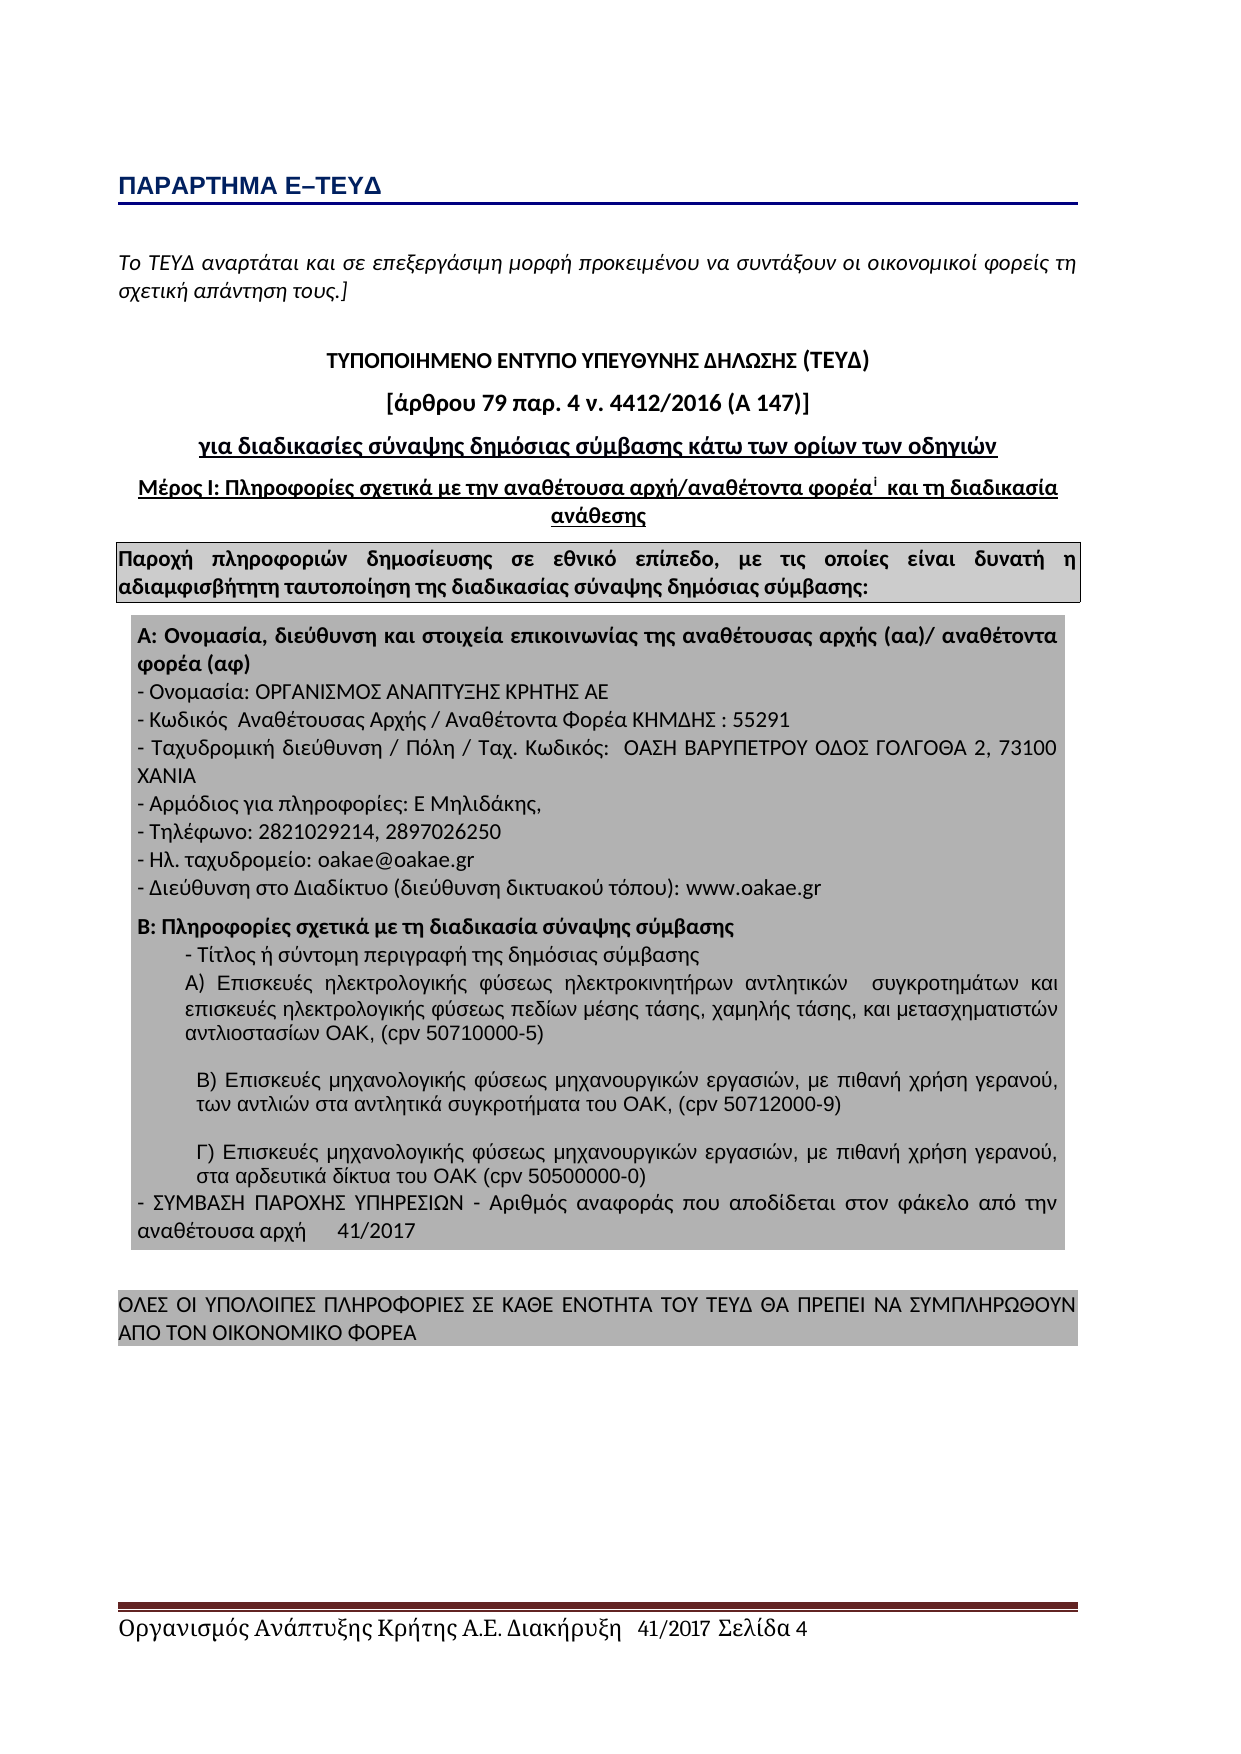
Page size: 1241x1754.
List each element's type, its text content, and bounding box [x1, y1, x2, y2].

text ΤΥΠΟΠΟΙΗΜΕΝΟ ΕΝΤΥΠΟ ΥΠΕΥΘΥΝΗΣ ΔΗΛΩΣΗΣ (TEΥΔ) [118, 344, 1078, 375]
text Μέρος Ι: Πληροφορίες σχετικά με την αναθέτουσα αρχή/αναθέτοντα φορέα και τη διαδικασία ανάθεσης [118, 473, 1078, 529]
text [άρθρου 79 παρ. 4 ν. 4412/2016 (Α 147)] [118, 387, 1078, 418]
text Παροχή πληροφοριών δημοσίευσης σε εθνικό επίπεδο, με τις οποίες είναι δυνατή η αδιαμφισβήτητη ταυτοποίηση της διαδικασίας σύναψης δημόσιας σύμβασης: [117, 543, 1080, 602]
text ΟΛΕΣ ΟΙ ΥΠΟΛΟΙΠΕΣ ΠΛΗΡΟΦΟΡΙΕΣ ΣΕ ΚΑΘΕ ΕΝΟΤΗΤΑ ΤΟΥ ΤΕΥΔ ΘΑ ΠΡΕΠΕΙ ΝΑ ΣΥΜΠΛΗΡΩΘΟΥΝ ΑΠΟ ΤΟΝ ΟΙΚΟΝΟΜΙΚΟ ΦΟΡΕΑ [118, 1290, 1078, 1346]
table_cell Β: Πληροφορίες σχετικά με τη διαδικασία σύναψης σύμβασης - Τίτλος ή σύντομη περιγραφή της δημόσιας σύμβασης Α) Επισκευές ηλεκτρολογικής φύσεως ηλεκτροκινητήρων αντλητικών συγκροτημάτων και επισκευές ηλεκτρολογικής φύσεως πεδίων μέσης τάσης, χαμηλής τάσης, και μετασχηματιστών αντλιοστασίων ΟΑΚ, (cpv 50710000-5) Β) Επισκευές μηχανολογικής φύσεως μηχανουργικών εργασιών, με πιθανή χρήση γερανού, των αντλιών στα αντλητικά συγκροτήματα του ΟΑΚ, (cpv 50712000-9) Γ) Επισκευές μηχανολογικής φύσεως μηχανουργικών εργασιών, με πιθανή χρήση γερανού, στα αρδευτικά δίκτυα του ΟΑΚ (cpv 50500000-0) - ΣΥΜΒΑΣΗ ΠΑΡΟΧΗΣ ΥΠΗΡΕΣΙΩΝ - Αριθμός αναφοράς που αποδίδεται στον φάκελο από την αναθέτουσα αρχή 41/2017 [131, 907, 1065, 1250]
text Το ΤΕΥΔ αναρτάται και σε επεξεργάσιμη μορφή προκειμένου να συντάξουν οι οικονομικοί φορείς τη σχετική απάντηση τους.] [118, 248, 1078, 304]
text για διαδικασίες σύναψης δημόσιας σύμβασης κάτω των ορίων των οδηγιών [118, 430, 1078, 461]
table_header Α: Ονομασία, διεύθυνση και στοιχεία επικοινωνίας της αναθέτουσας αρχής (αα)/ αναθέτοντα φορέα (αφ) - Ονομασία: ΟΡΓΑΝΙΣΜΟΣ ΑΝΑΠΤΥΞΗΣ ΚΡΗΤΗΣ ΑΕ - Κωδικός Αναθέτουσας Αρχής / Αναθέτοντα Φορέα ΚΗΜΔΗΣ : 55291 - Ταχυδρομική διεύθυνση / Πόλη / Ταχ. Κωδικός: ΟΑΣΗ ΒΑΡΥΠΕΤΡΟΥ ΟΔΟΣ ΓΟΛΓΟΘΑ 2, 73100 ΧΑΝΙΑ - Αρμόδιος για πληροφορίες: Ε Μηλιδάκης, - Τηλέφωνο: 2821029214, 2897026250 - Ηλ. ταχυδρομείο: oakae@oakae.gr - Διεύθυνση στο Διαδίκτυο (διεύθυνση δικτυακού τόπου): www.oakae.gr [131, 615, 1065, 907]
subtitle ΠΑΡΑΡΤΗΜΑ Ε–ΤΕΥΔ [118, 171, 1078, 202]
